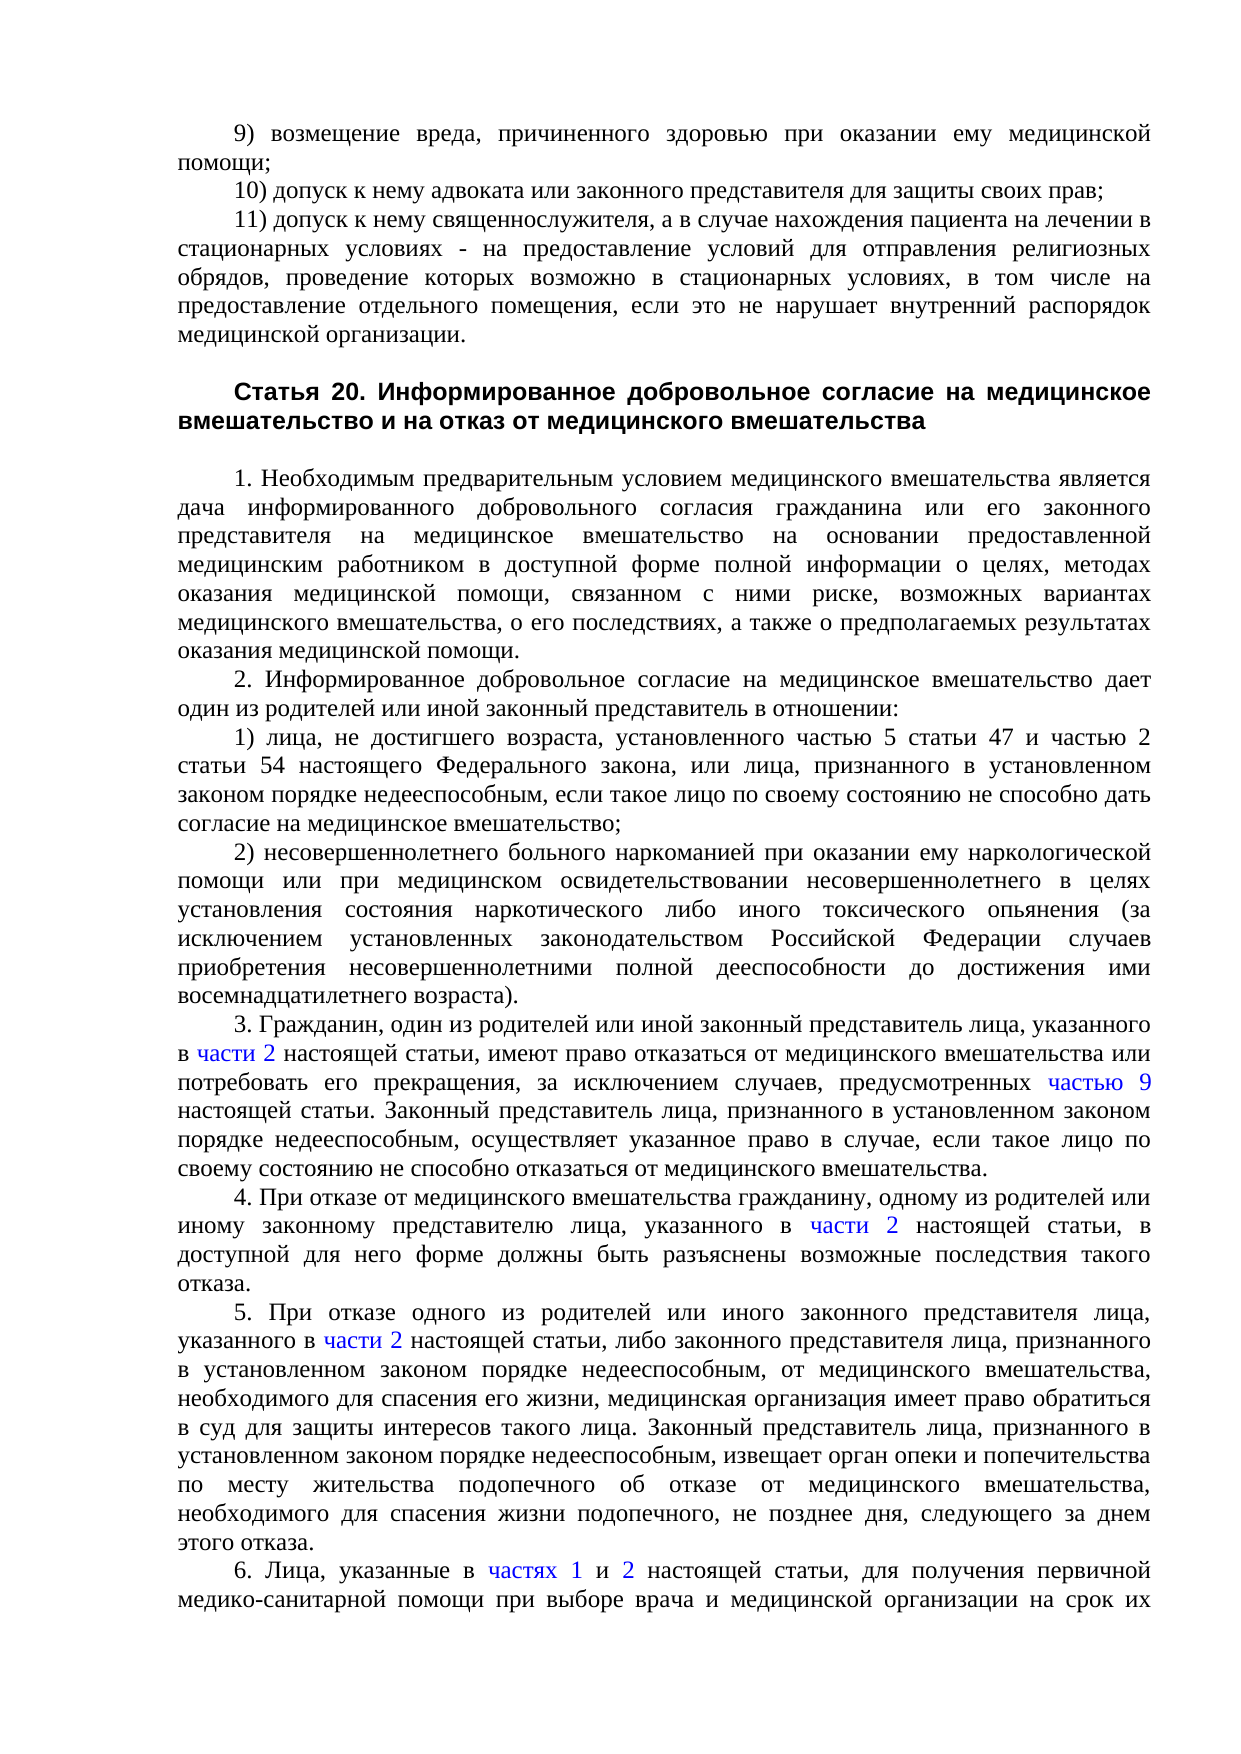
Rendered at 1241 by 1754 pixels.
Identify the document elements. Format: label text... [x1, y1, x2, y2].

text 3. Гражданин, один из родителей или иной законный представитель лица, указанного в части 2 настоящей статьи, имеют право отказаться от медицинского вмешательства или потребовать его прекращения, за исключением случаев, предусмотренных частью 9 настоящей статьи. Законный представитель лица, признанного в установленном законом порядке недееспособным, осуществляет указанное право в случае, если такое лицо по своему состоянию не способно отказаться от медицинского вмешательства. [177, 1009, 1152, 1182]
text 5. При отказе одного из родителей или иного законного представителя лица, указанного в части 2 настоящей статьи, либо законного представителя лица, признанного в установленном законом порядке недееспособным, от медицинского вмешательства, необходимого для спасения его жизни, медицинская организация имеет право обратиться в суд для защиты интересов такого лица. Законный представитель лица, признанного в установленном законом порядке недееспособным, извещает орган опеки и попечительства по месту жительства подопечного об отказе от медицинского вмешательства, необходимого для спасения жизни подопечного, не позднее дня, следующего за днем этого отказа. [177, 1297, 1152, 1556]
text Статья 20. Информированное добровольное согласие на медицинское вмешательство и на отказ от медицинского вмешательства [177, 377, 1152, 434]
text 9) возмещение вреда, причиненного здоровью при оказании ему медицинской помощи; [177, 118, 1152, 176]
text 1) лица, не достигшего возраста, установленного частью 5 статьи 47 и частью 2 статьи 54 настоящего Федерального закона, или лица, признанного в установленном законом порядке недееспособным, если такое лицо по своему состоянию не способно дать согласие на медицинское вмешательство; [177, 722, 1152, 837]
text 4. При отказе от медицинского вмешательства гражданину, одному из родителей или иному законному представителю лица, указанного в части 2 настоящей статьи, в доступной для него форме должны быть разъяснены возможные последствия такого отказа. [177, 1182, 1152, 1297]
text 2. Информированное добровольное согласие на медицинское вмешательство дает один из родителей или иной законный представитель в отношении: [177, 664, 1152, 722]
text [177, 1556, 1152, 1613]
text 2) несовершеннолетнего больного наркоманией при оказании ему наркологической помощи или при медицинском освидетельствовании несовершеннолетнего в целях установления состояния наркотического либо иного токсического опьянения (за исключением установленных законодательством Российской Федерации случаев приобретения несовершеннолетними полной дееспособности до достижения ими восемнадцатилетнего возраста). [177, 837, 1152, 1009]
text 11) допуск к нему священнослужителя, а в случае нахождения пациента на лечении в стационарных условиях - на предоставление условий для отправления религиозных обрядов, проведение которых возможно в стационарных условиях, в том числе на предоставление отдельного помещения, если это не нарушает внутренний распорядок медицинской организации. [177, 204, 1152, 348]
text 10) допуск к нему адвоката или законного представителя для защиты своих прав; [177, 176, 1152, 204]
text 1. Необходимым предварительным условием медицинского вмешательства является дача информированного добровольного согласия гражданина или его законного представителя на медицинское вмешательство на основании предоставленной медицинским работником в доступной форме полной информации о целях, методах оказания медицинской помощи, связанном с ними риске, возможных вариантах медицинского вмешательства, о его последствиях, а также о предполагаемых результатах оказания медицинской помощи. [177, 463, 1152, 664]
